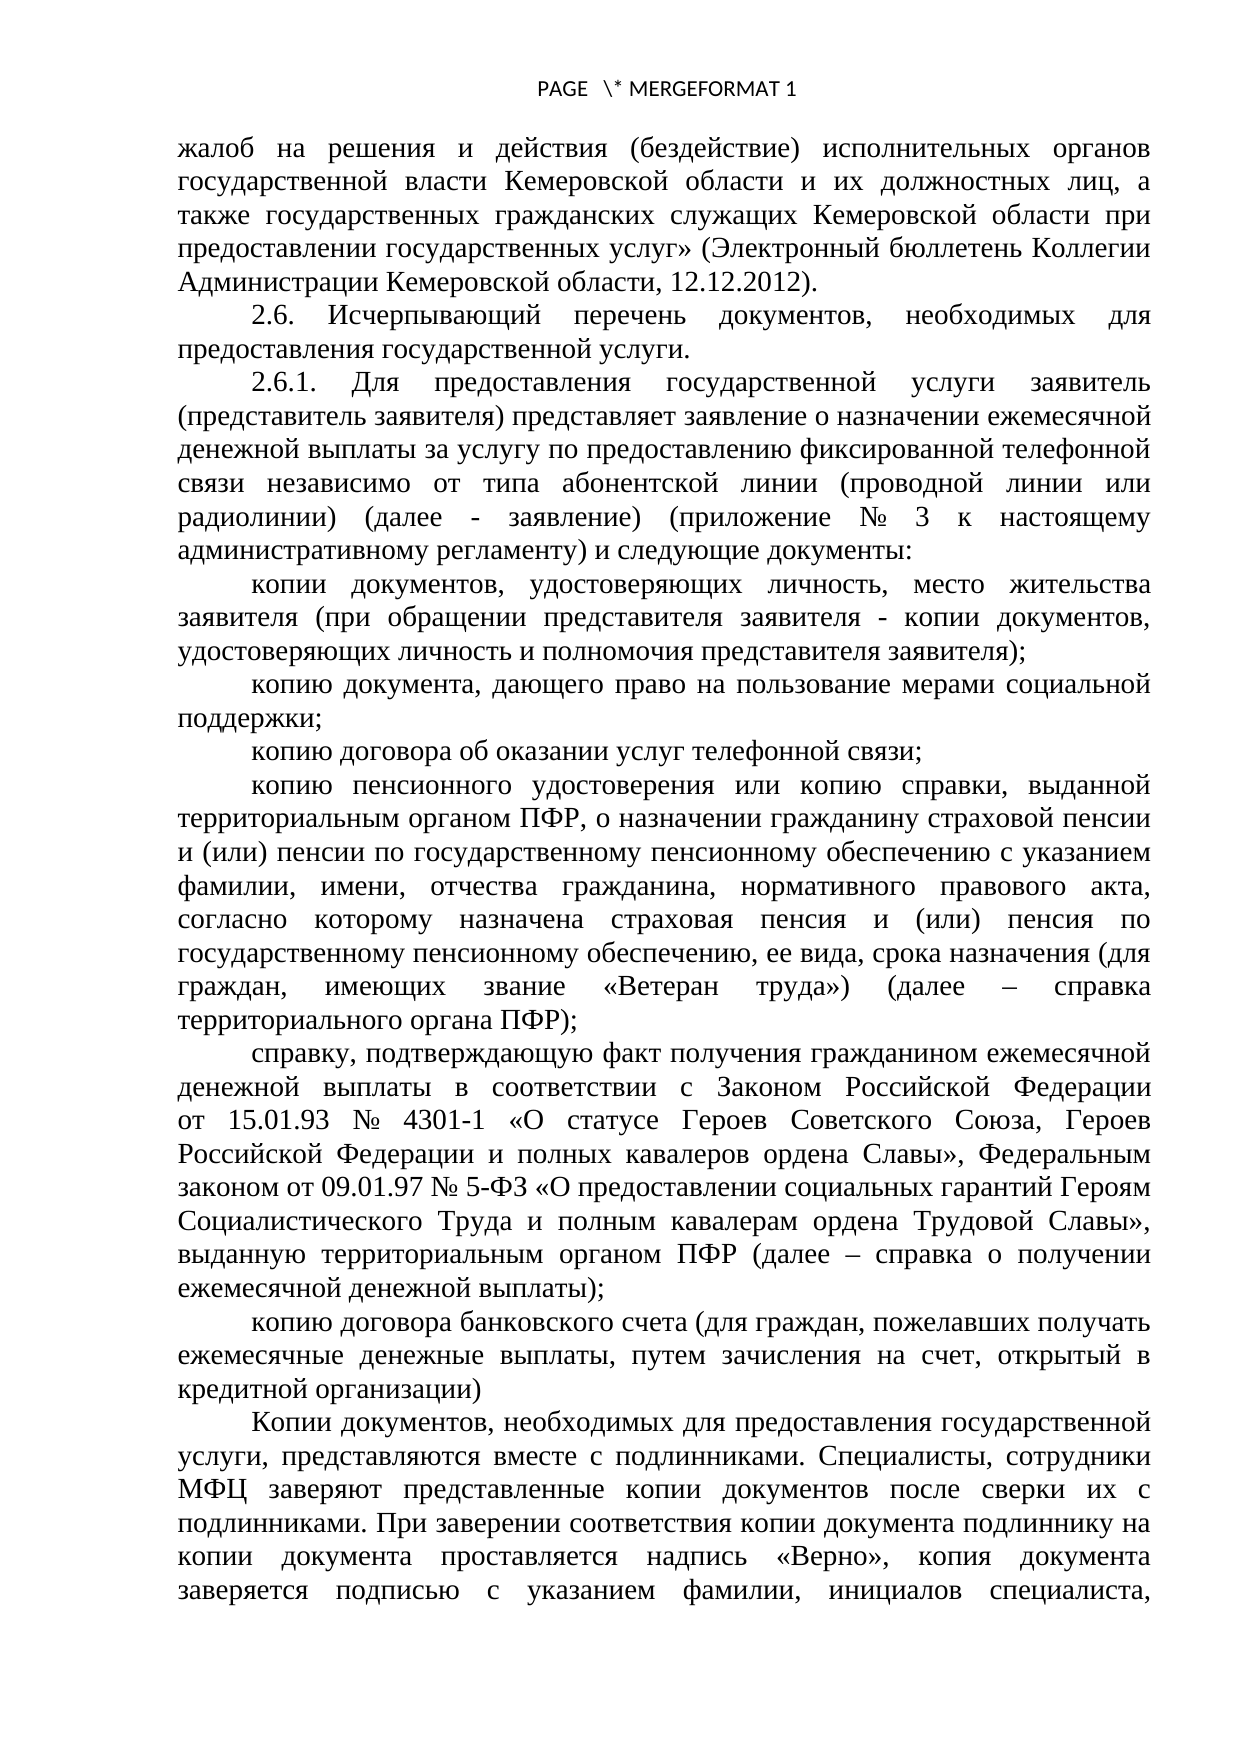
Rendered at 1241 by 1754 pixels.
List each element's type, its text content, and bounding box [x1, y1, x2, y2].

text копию пенсионного удостоверения или копию справки, выданной территориальным органом ПФР, о назначении гражданину страховой пенсии и (или) пенсии по государственному пенсионному обеспечению с указанием фамилии, имени, отчества гражданина, нормативного правового акта, согласно которому назначена страховая пенсия и (или) пенсия по государственному пенсионному обеспечению, ее вида, срока назначения (для граждан, имеющих звание «Ветеран труда») (далее – справка территориального органа ПФР); [177, 767, 1152, 1035]
text копию договора банковского счета (для граждан, пожелавших получать ежемесячные денежные выплаты, путем зачисления на счет, открытый в кредитной организации) [177, 1304, 1152, 1404]
text 2.6.1. Для предоставления государственной услуги заявитель (представитель заявителя) представляет заявление о назначении ежемесячной денежной выплаты за услугу по предоставлению фиксированной телефонной связи независимо от типа абонентской линии (проводной линии или радиолинии) (далее - заявление) (приложение № 3 к настоящему административному регламенту) и следующие документы: [177, 364, 1152, 566]
text копии документов, удостоверяющих личность, место жительства заявителя (при обращении представителя заявителя - копии документов, удостоверяющих личность и полномочия представителя заявителя); [177, 566, 1152, 666]
text 2.6. Исчерпывающий перечень документов, необходимых для предоставления государственной услуги. [177, 297, 1152, 364]
text справку, подтверждающую факт получения гражданином ежемесячной денежной выплаты в соответствии с Законом Российской Федерации от 15.01.93 № 4301-1 «О статусе Героев Советского Союза, Героев Российской Федерации и полных кавалеров ордена Славы», Федеральным законом от 09.01.97 № 5-ФЗ «О предоставлении социальных гарантий Героям Социалистического Труда и полным кавалерам ордена Трудовой Славы», выданную территориальным органом ПФР (далее – справка о получении ежемесячной денежной выплаты); [177, 1035, 1152, 1304]
text копию договора об оказании услуг телефонной связи; [177, 733, 1152, 767]
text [177, 130, 1152, 297]
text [177, 1404, 1152, 1606]
text копию документа, дающего право на пользование мерами социальной поддержки; [177, 666, 1152, 733]
